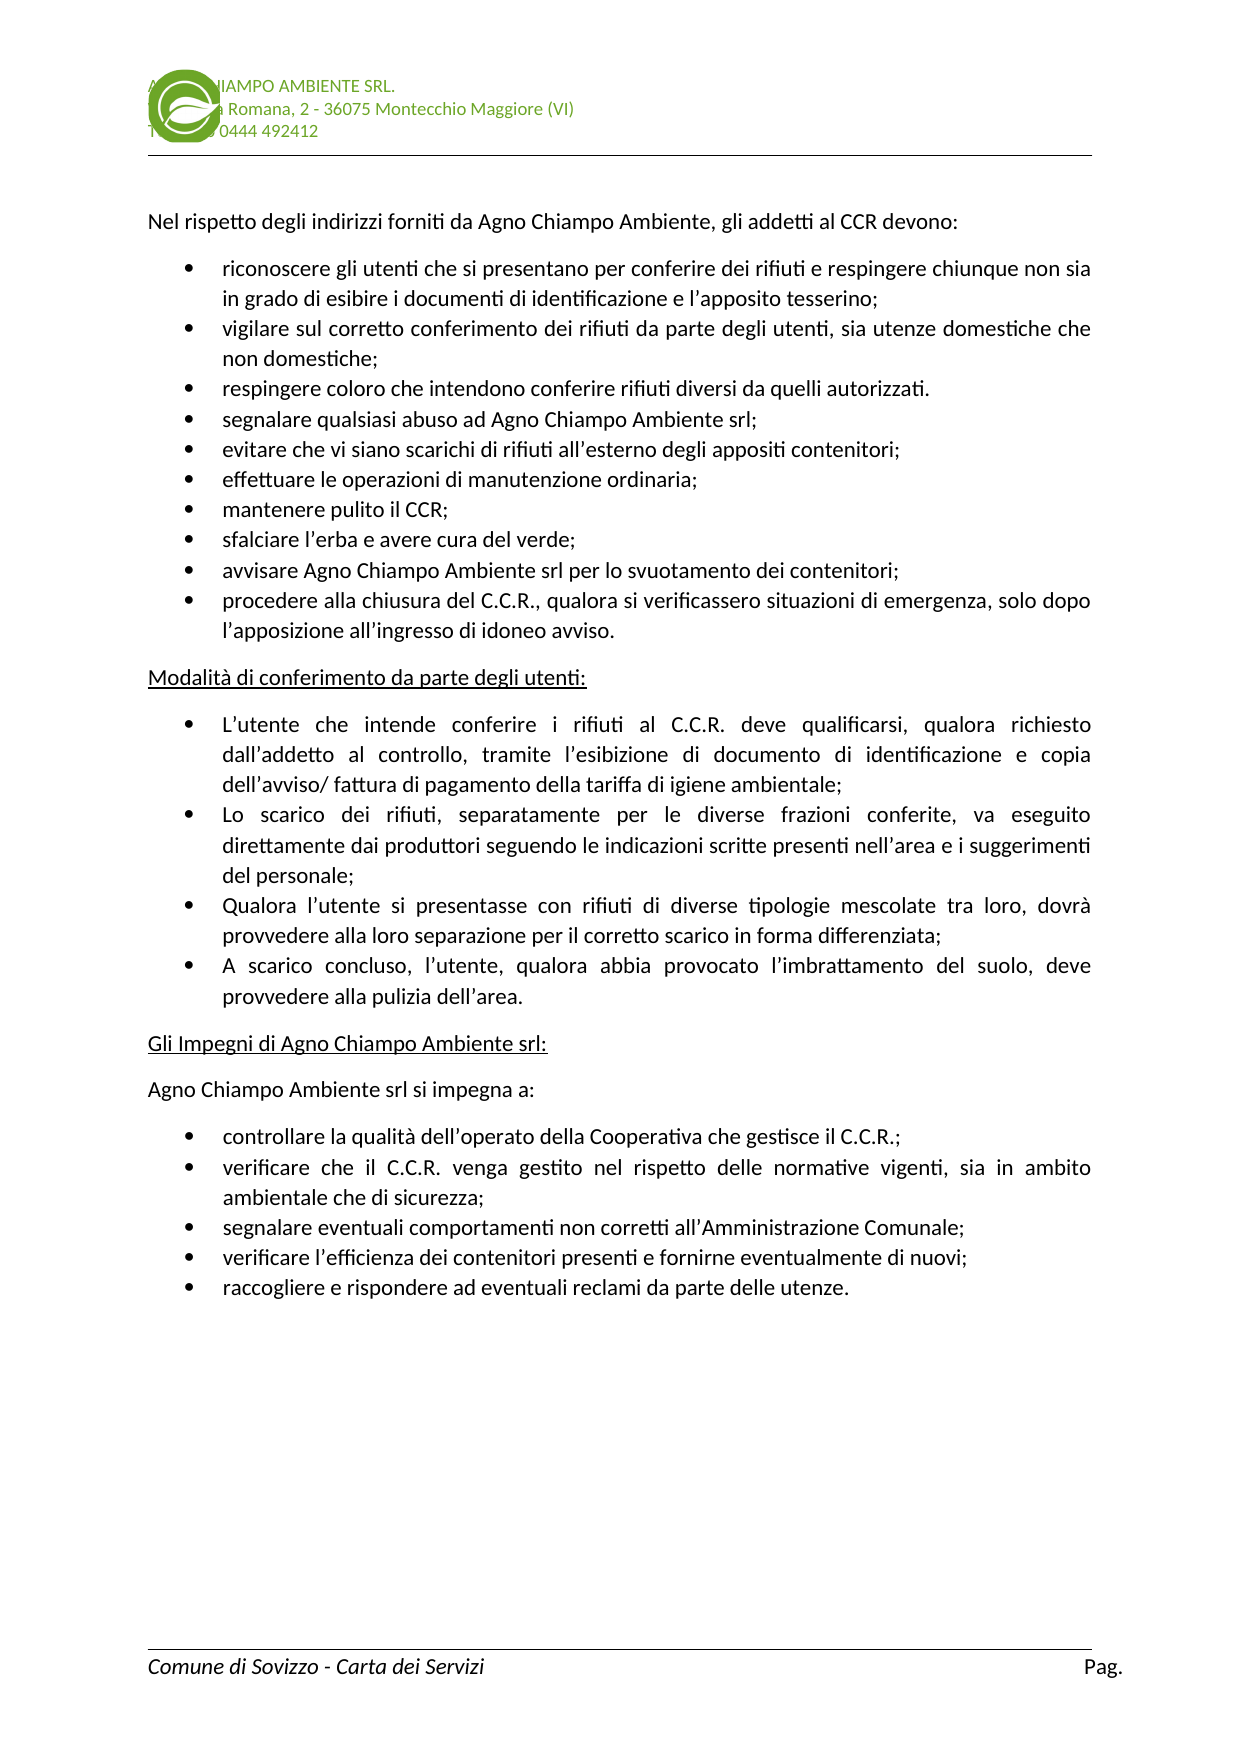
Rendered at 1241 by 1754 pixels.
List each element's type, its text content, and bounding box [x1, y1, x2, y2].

list Qualora l’utente si presentasse con rifiuti di diverse tipologie mescolate tra loro, dovrà provvedere alla loro separazione per il corretto scarico in forma differenziata; [185, 891, 1092, 949]
list vigilare sul corretto conferimento dei rifiuti da parte degli utenti, sia utenze domestiche che non domestiche; [185, 314, 1092, 372]
list effettuare le operazioni di manutenzione ordinaria; [185, 465, 1092, 493]
list raccogliere e rispondere ad eventuali reclami da parte delle utenze. [185, 1273, 1092, 1301]
text Agno Chiampo Ambiente srl si impegna a: [148, 1076, 1092, 1103]
list Lo scarico dei rifiuti, separatamente per le diverse frazioni conferite, va eseguito direttamente dai produttori seguendo le indicazioni scritte presenti nell’area e i suggerimenti del personale; [185, 801, 1092, 889]
list avvisare Agno Chiampo Ambiente srl per lo svuotamento dei contenitori; [185, 556, 1092, 584]
list procedere alla chiusura del C.C.R., qualora si verificassero situazioni di emergenza, solo dopo l’apposizione all’ingresso di idoneo avviso. [185, 586, 1092, 644]
list respingere coloro che intendono conferire rifiuti diversi da quelli autorizzati. [185, 374, 1092, 402]
list evitare che vi siano scarichi di rifiuti all’esterno degli appositi contenitori; [185, 435, 1092, 463]
list segnalare qualsiasi abuso ad Agno Chiampo Ambiente srl; [185, 405, 1092, 433]
list verificare che il C.C.R. venga gestito nel rispetto delle normative vigenti, sia in ambito ambientale che di sicurezza; [185, 1153, 1092, 1211]
list L’utente che intende conferire i rifiuti al C.C.R. deve qualificarsi, qualora richiesto dall’addetto al controllo, tramite l’esibizione di documento di identificazione e copia dell’avviso/ fattura di pagamento della tariffa di igiene ambientale; [185, 710, 1092, 798]
list riconoscere gli utenti che si presentano per conferire dei rifiuti e respingere chiunque non sia in grado di esibire i documenti di identificazione e l’apposito tesserino; [185, 254, 1092, 312]
text Nel rispetto degli indirizzi forniti da Agno Chiampo Ambiente, gli addetti al CCR devono: [148, 207, 1092, 235]
text Gli Impegni di Agno Chiampo Ambiente srl: [148, 1029, 1092, 1057]
list A scarico concluso, l’utente, qualora abbia provocato l’imbrattamento del suolo, deve provvedere alla pulizia dell’area. [185, 952, 1092, 1010]
list verificare l’efficienza dei contenitori presenti e fornirne eventualmente di nuovi; [185, 1243, 1092, 1271]
list controllare la qualità dell’operato della Cooperativa che gestisce il C.C.R.; [185, 1122, 1092, 1150]
picture [147, 69, 220, 142]
list sfalciare l’erba e avere cura del verde; [185, 526, 1092, 553]
text Modalità di conferimento da parte degli utenti: [148, 663, 1092, 691]
list mantenere pulito il CCR; [185, 495, 1092, 523]
list segnalare eventuali comportamenti non corretti all’Amministrazione Comunale; [185, 1213, 1092, 1241]
